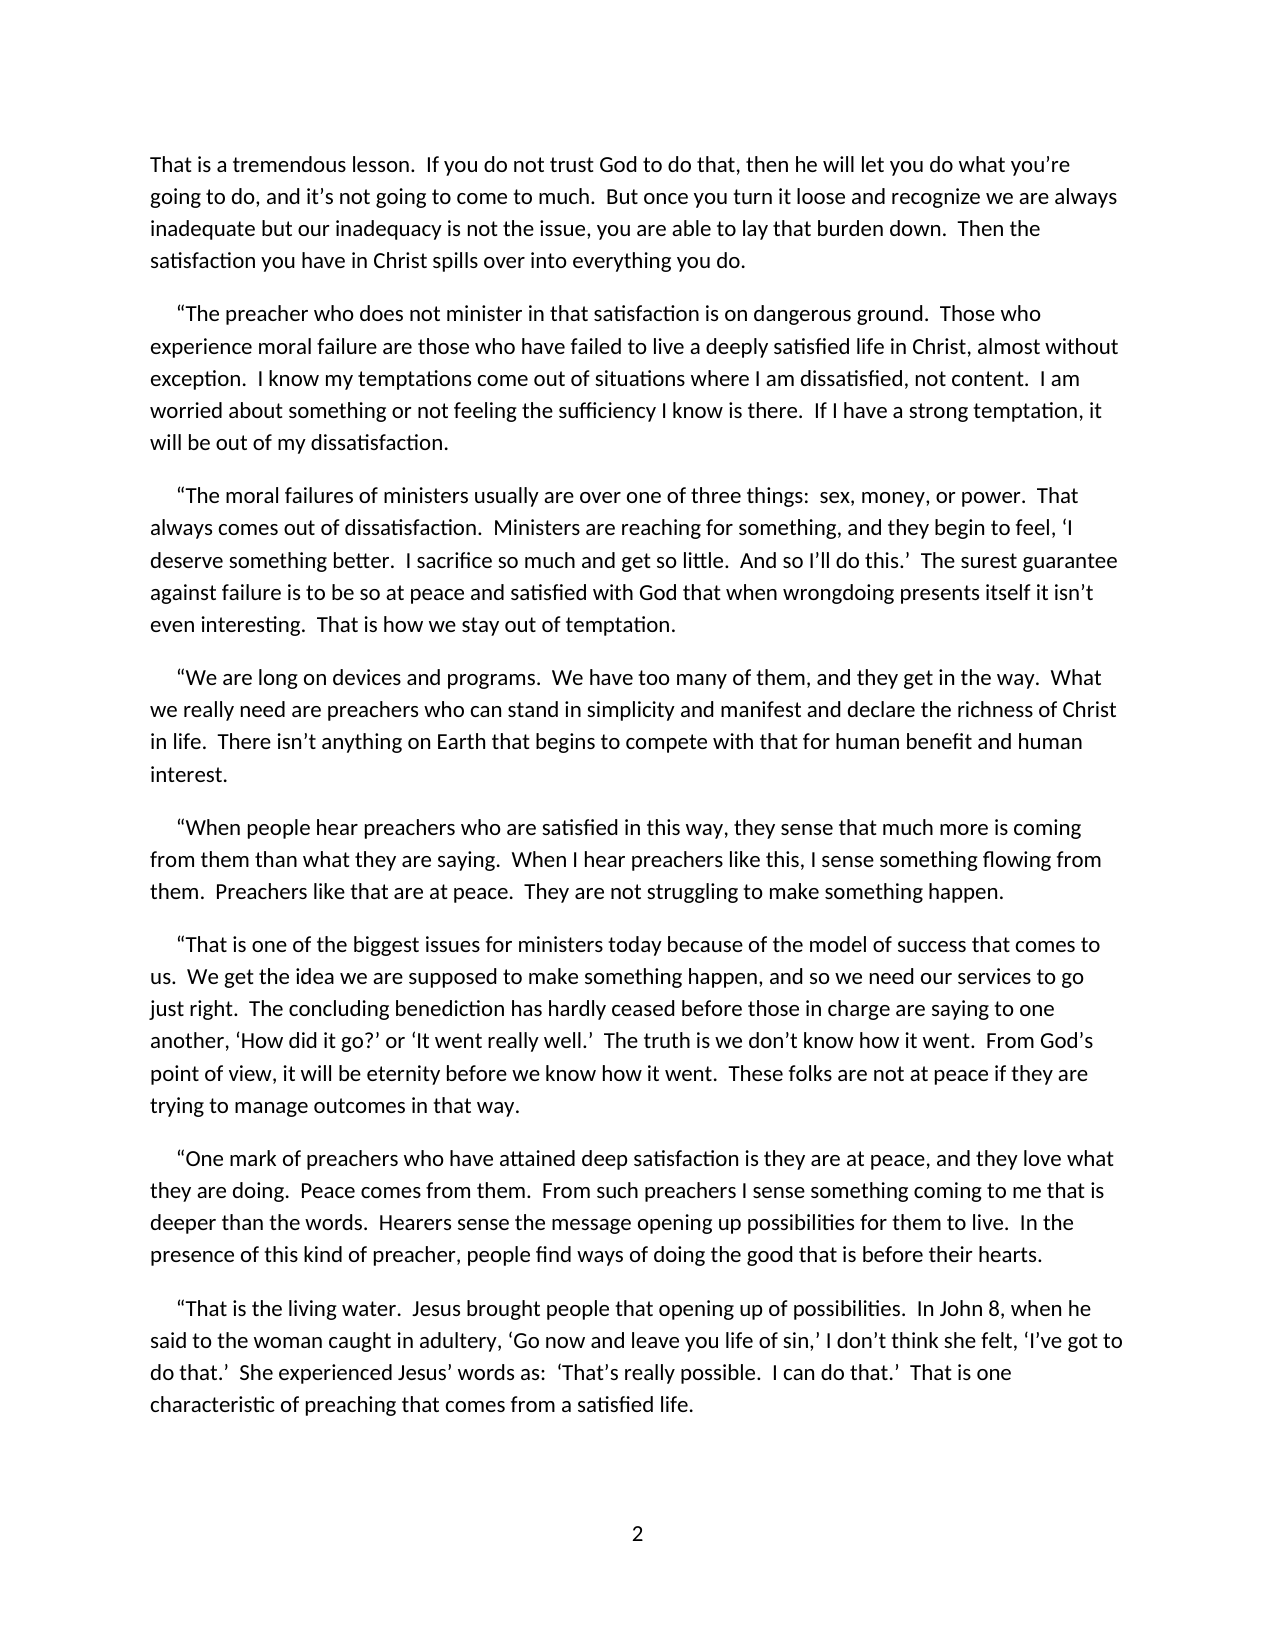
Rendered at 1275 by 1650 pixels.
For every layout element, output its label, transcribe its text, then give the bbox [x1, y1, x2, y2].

text “That is the living water. Jesus brought people that opening up of possibilities. In John 8, when he said to the woman caught in adultery, ‘Go now and leave you life of sin,’ I don’t think she felt, ‘I’ve got to do that.’ She experienced Jesus’ words as: ‘That’s really possible. I can do that.’ That is one characteristic of preaching that comes from a satisfied life. [150, 1294, 1125, 1418]
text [150, 150, 1125, 274]
text “That is one of the biggest issues for ministers today because of the model of success that comes to us. We get the idea we are supposed to make something happen, and so we need our services to go just right. The concluding benediction has hardly ceased before those in charge are saying to one another, ‘How did it go?’ or ‘It went really well.’ The truth is we don’t know how it went. From God’s point of view, it will be eternity before we know how it went. These folks are not at peace if they are trying to manage outcomes in that way. [150, 930, 1125, 1119]
text “The preacher who does not minister in that satisfaction is on dangerous ground. Those who experience moral failure are those who have failed to live a deeply satisfied life in Christ, almost without exception. I know my temptations come out of situations where I am dissatisfied, not content. I am worried about something or not feeling the sufficiency I know is there. If I have a strong temptation, it will be out of my dissatisfaction. [150, 299, 1125, 456]
text “The moral failures of ministers usually are over one of three things: sex, money, or power. That always comes out of dissatisfaction. Ministers are reaching for something, and they begin to feel, ‘I deserve something better. I sacrifice so much and get so little. And so I’ll do this.’ The surest guarantee against failure is to be so at peace and satisfied with God that when wrongdoing presents itself it isn’t even interesting. That is how we stay out of temptation. [150, 481, 1125, 638]
text “We are long on devices and programs. We have too many of them, and they get in the way. What we really need are preachers who can stand in simplicity and manifest and declare the richness of Christ in life. There isn’t anything on Earth that begins to compete with that for human benefit and human interest. [150, 663, 1125, 788]
text “When people hear preachers who are satisfied in this way, they sense that much more is coming from them than what they are saying. When I hear preachers like this, I sense something flowing from them. Preachers like that are at peace. They are not struggling to make something happen. [150, 813, 1125, 905]
text “One mark of preachers who have attained deep satisfaction is they are at peace, and they love what they are doing. Peace comes from them. From such preachers I sense something coming to me that is deeper than the words. Hearers sense the message opening up possibilities for them to live. In the presence of this kind of preacher, people find ways of doing the good that is before their hearts. [150, 1144, 1125, 1269]
